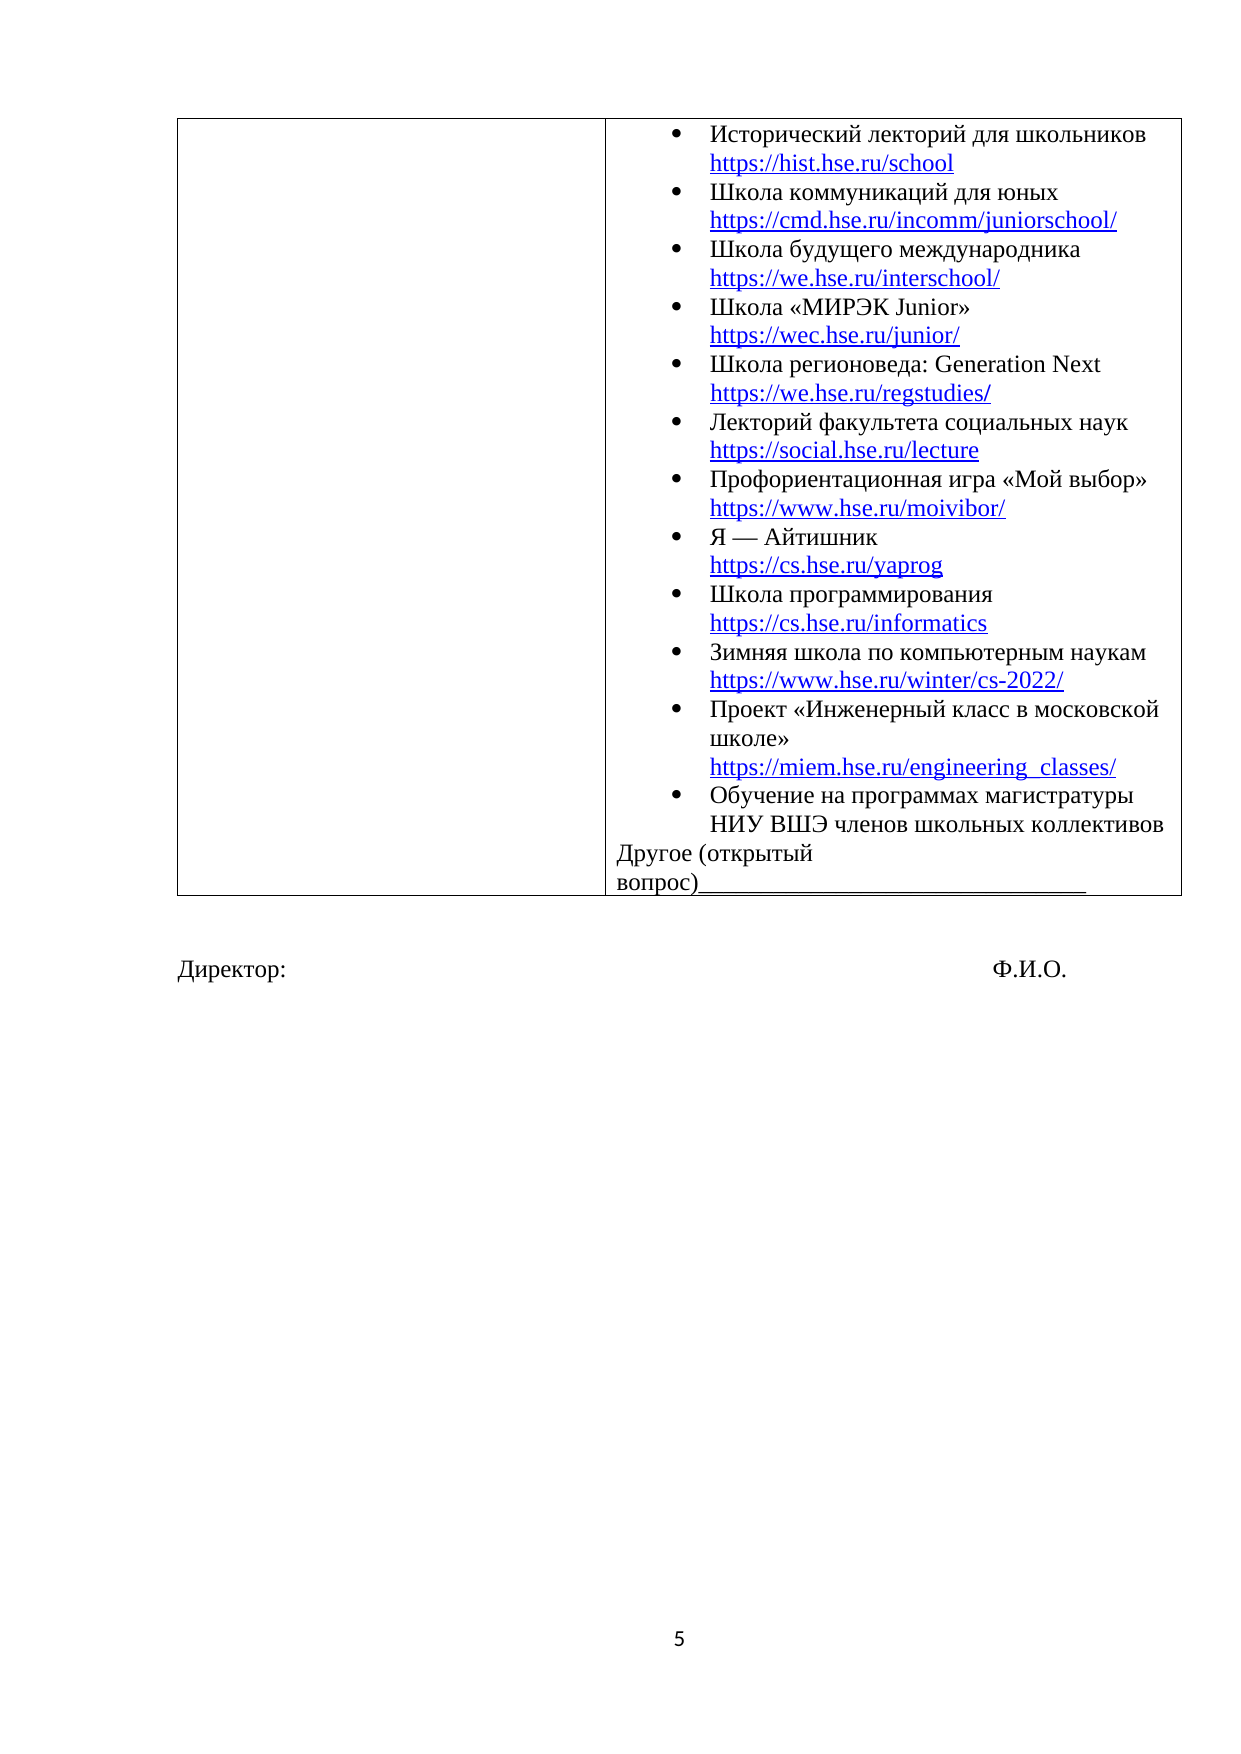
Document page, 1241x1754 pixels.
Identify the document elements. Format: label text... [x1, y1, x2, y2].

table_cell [606, 119, 1181, 895]
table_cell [178, 119, 605, 895]
text Директор: Ф.И.О. [177, 954, 1181, 983]
